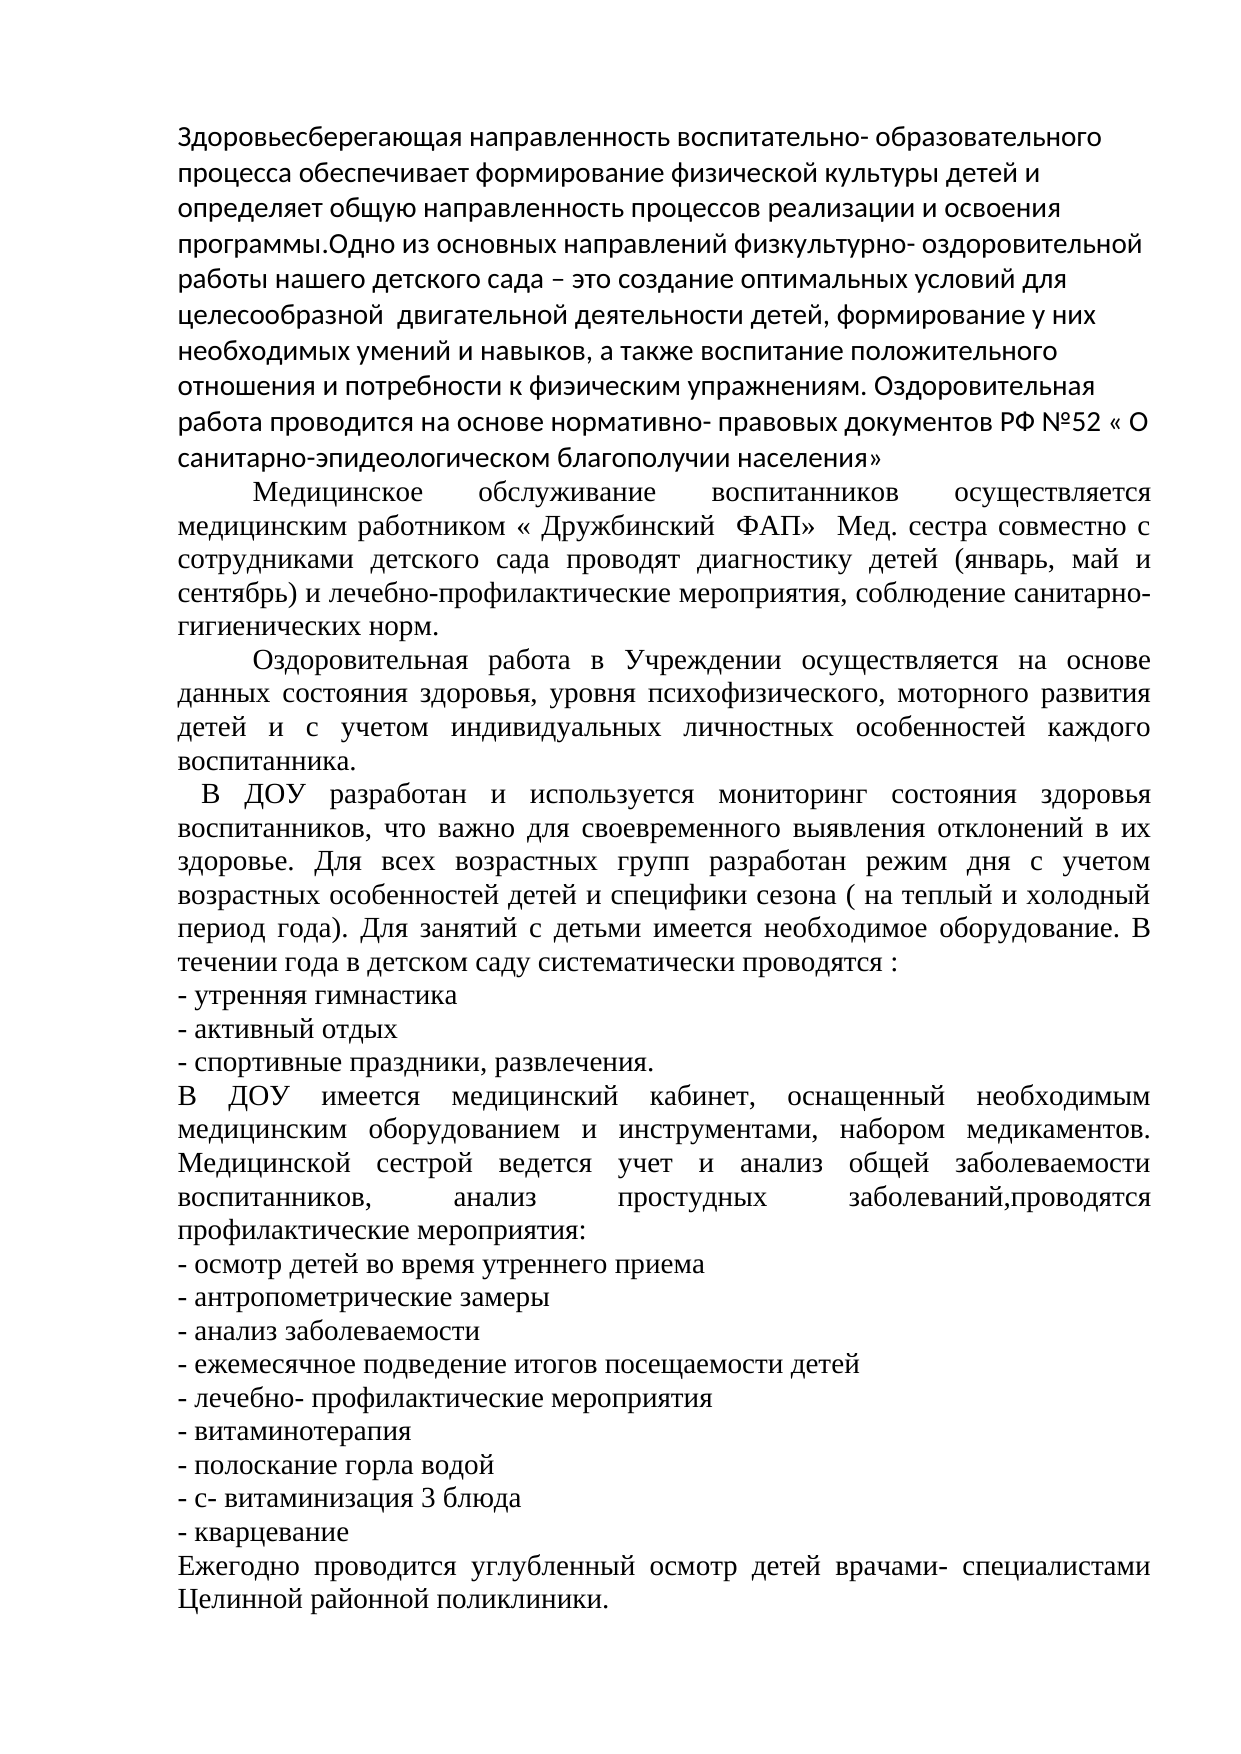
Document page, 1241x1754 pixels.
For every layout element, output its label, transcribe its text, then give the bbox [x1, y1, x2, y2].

text - витаминотерапия [177, 1413, 1152, 1447]
text Ежегодно проводится углубленный осмотр детей врачами- специалистами Целинной районной поликлиники. [177, 1548, 1152, 1615]
text Здоровьесберегающая направленность воспитательно- образовательного процесса обеспечивает формирование физической культуры детей и определяет общую направленность процессов реализации и освоения программы.Одно из основных направлений физкультурно- оздоровительной работы нашего детского сада – это создание оптимальных условий для целесообразной двигательной деятельности детей, формирование у них необходимых умений и навыков, а также воспитание положительного отношения и потребности к фиэическим упражнениям. Оздоровительная работа проводится на основе нормативно- правовых документов РФ №52 « О санитарно-эпидеологическом благополучии населения» [177, 118, 1152, 474]
text - осмотр детей во время утреннего приема [177, 1246, 1152, 1279]
text В ДОУ имеется медицинский кабинет, оснащенный необходимым медицинским оборудованием и инструментами, набором медикаментов. Медицинской сестрой ведется учет и анализ общей заболеваемости воспитанников, анализ простудных заболеваний,проводятся профилактические мероприятия: [177, 1078, 1152, 1246]
text - утренняя гимнастика [177, 977, 1152, 1011]
text - с- витаминизация 3 блюда [177, 1481, 1152, 1514]
text В ДОУ разработан и используется мониторинг состояния здоровья воспитанников, что важно для своевременного выявления отклонений в их здоровье. Для всех возрастных групп разработан режим дня с учетом возрастных особенностей детей и специфики сезона ( на теплый и холодный период года). Для занятий с детьми имеется необходимое оборудование. В течении года в детском саду систематически проводятся : [177, 776, 1152, 977]
text - анализ заболеваемости [177, 1313, 1152, 1346]
text Оздоровительная работа в Учреждении осуществляется на основе данных состояния здоровья, уровня психофизического, моторного развития детей и с учетом индивидуальных личностных особенностей каждого воспитанника. [177, 642, 1152, 776]
text - ежемесячное подведение итогов посещаемости детей [177, 1346, 1152, 1380]
text - активный отдых [177, 1011, 1152, 1044]
text - кварцевание [177, 1514, 1152, 1548]
text Медицинское обслуживание воспитанников осуществляется медицинским работником « Дружбинский ФАП» Мед. сестра совместно с сотрудниками детского сада проводят диагностику детей (январь, май и сентябрь) и лечебно-профилактические мероприятия, соблюдение санитарно-гигиенических норм. [177, 474, 1152, 642]
text - лечебно- профилактические мероприятия [177, 1380, 1152, 1413]
text - спортивные праздники, развлечения. [177, 1044, 1152, 1078]
text - антропометрические замеры [177, 1279, 1152, 1313]
text - полоскание горла водой [177, 1447, 1152, 1481]
